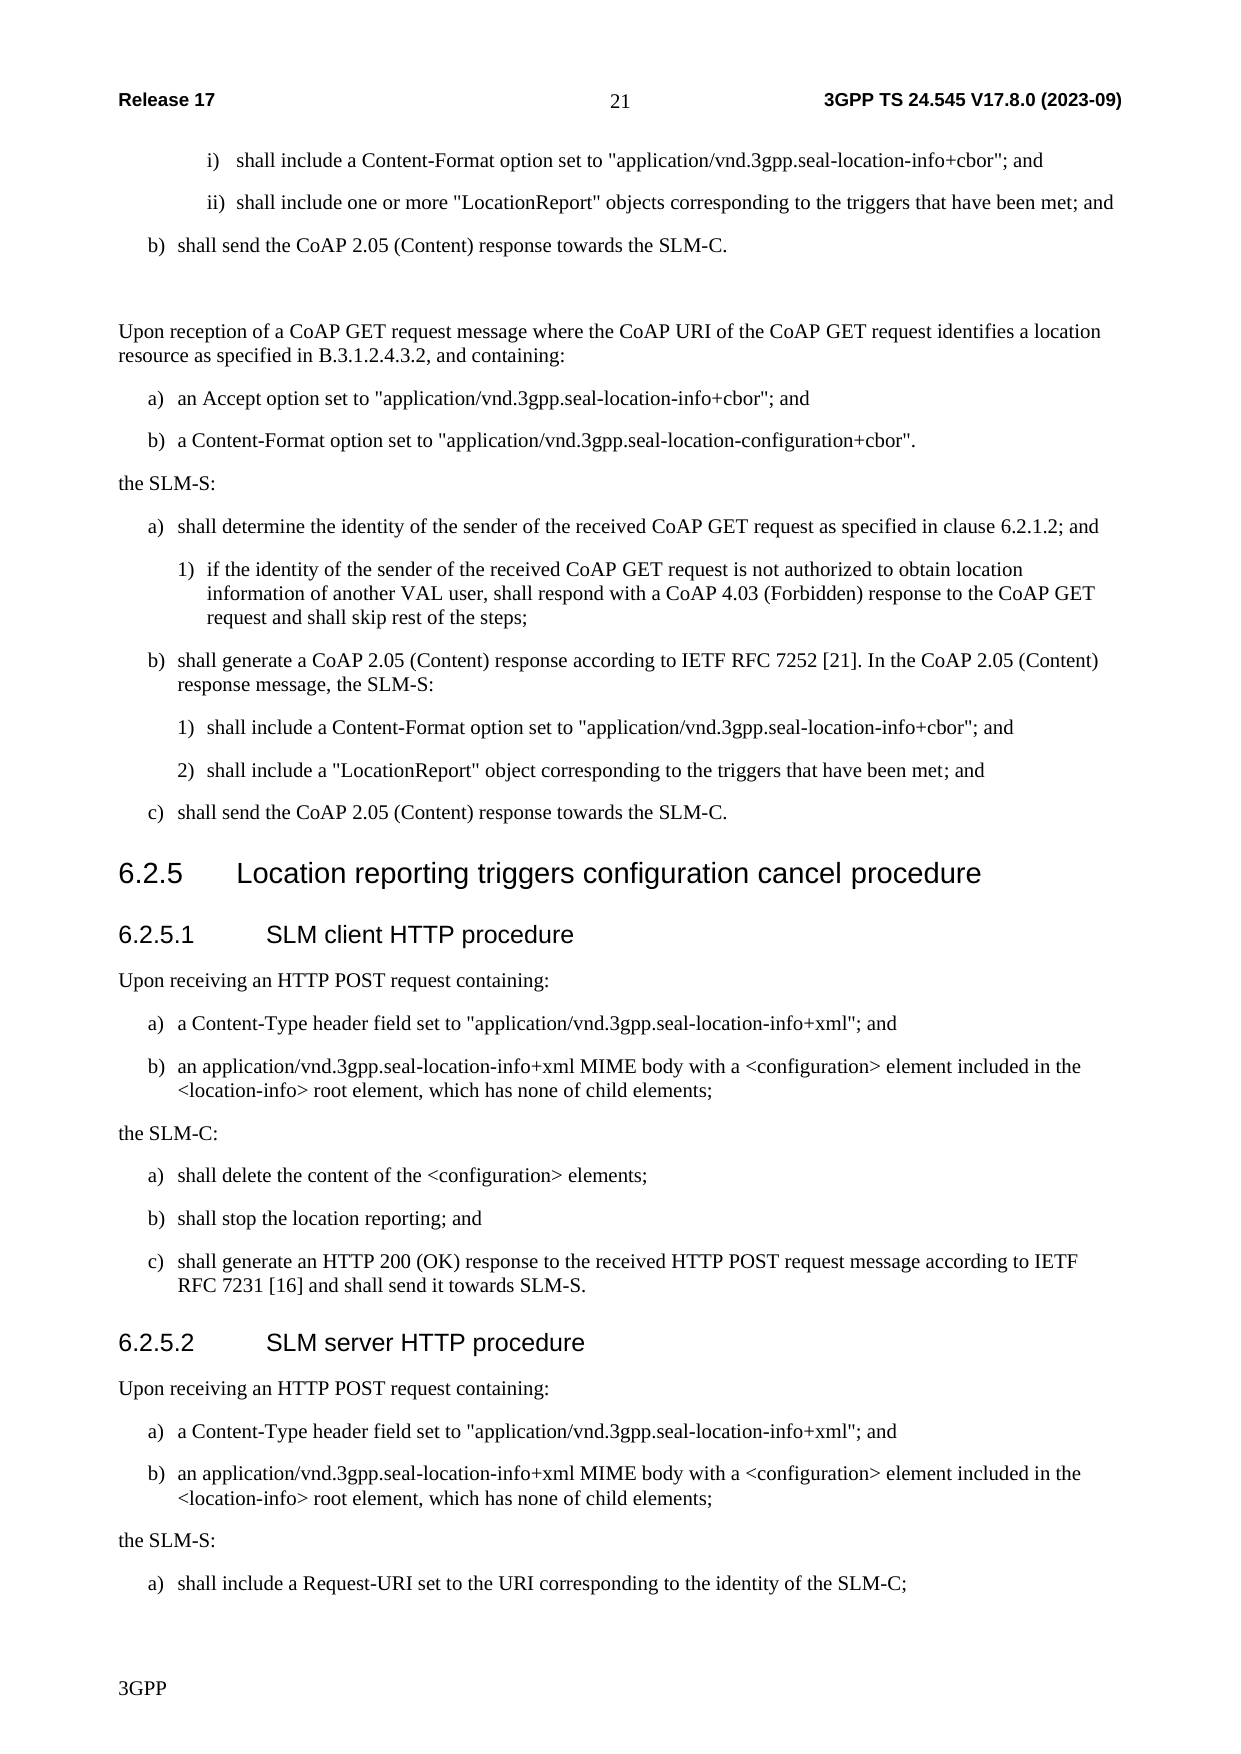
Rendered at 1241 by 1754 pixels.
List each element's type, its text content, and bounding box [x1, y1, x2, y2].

text 1) if the identity of the sender of the received CoAP GET request is not authorized to obtain location information of another VAL user, shall respond with a CoAP 4.03 (Forbidden) response to the CoAP GET request and shall skip rest of the steps; [177, 557, 1122, 629]
text c) shall send the CoAP 2.05 (Content) response towards the SLM-C. [148, 800, 1122, 824]
text ii) shall include one or more "LocationReport" objects corresponding to the triggers that have been met; and [207, 190, 1122, 214]
text 1) shall include a Content-Format option set to "application/vnd.3gpp.seal-location-info+cbor"; and [177, 715, 1122, 739]
text 2) shall include a "LocationReport" object corresponding to the triggers that have been met; and [177, 757, 1122, 782]
text b) an application/vnd.3gpp.seal-location-info+xml MIME body with a <configuration> element included in the <location-info> root element, which has none of child elements; [148, 1461, 1122, 1509]
text Upon reception of a CoAP GET request message where the CoAP URI of the CoAP GET request identifies a location resource as specified in B.3.1.2.4.3.2, and containing: [118, 319, 1122, 367]
text Upon receiving an HTTP POST request containing: [118, 968, 1122, 992]
text c) shall generate an HTTP 200 (OK) response to the received HTTP POST request message according to IETF RFC 7231 [16] and shall send it towards SLM-S. [148, 1249, 1122, 1297]
text a) a Content-Type header field set to "application/vnd.3gpp.seal-location-info+xml"; and [148, 1418, 1122, 1443]
subtitle 6.2.5.2 SLM server HTTP procedure [118, 1328, 1122, 1357]
text a) shall delete the content of the <configuration> elements; [148, 1163, 1122, 1187]
text a) an Accept option set to "application/vnd.3gpp.seal-location-info+cbor"; and [148, 386, 1122, 410]
text the SLM-C: [118, 1120, 1122, 1144]
text a) shall include a Request-URI set to the URI corresponding to the identity of the SLM-C; [148, 1571, 1122, 1595]
text the SLM-S: [118, 471, 1122, 495]
text b) shall stop the location reporting; and [148, 1206, 1122, 1230]
text i) shall include a Content-Format option set to "application/vnd.3gpp.seal-location-info+cbor"; and [207, 147, 1122, 172]
text b) shall send the CoAP 2.05 (Content) response towards the SLM-C. [118, 233, 1122, 257]
subtitle 6.2.5 Location reporting triggers configuration cancel procedure [118, 856, 1122, 889]
text a) a Content-Type header field set to "application/vnd.3gpp.seal-location-info+xml"; and [148, 1011, 1122, 1035]
text a) shall determine the identity of the sender of the received CoAP GET request as specified in clause 6.2.1.2; and [148, 514, 1122, 538]
text b) shall generate a CoAP 2.05 (Content) response according to IETF RFC 7252 [21]. In the CoAP 2.05 (Content) response message, the SLM-S: [148, 648, 1122, 696]
text the SLM-S: [118, 1528, 1122, 1552]
subtitle 6.2.5.1 SLM client HTTP procedure [118, 920, 1122, 949]
text b) a Content-Format option set to "application/vnd.3gpp.seal-location-configuration+cbor". [148, 428, 1122, 452]
text Upon receiving an HTTP POST request containing: [118, 1376, 1122, 1400]
text b) an application/vnd.3gpp.seal-location-info+xml MIME body with a <configuration> element included in the <location-info> root element, which has none of child elements; [148, 1053, 1122, 1102]
